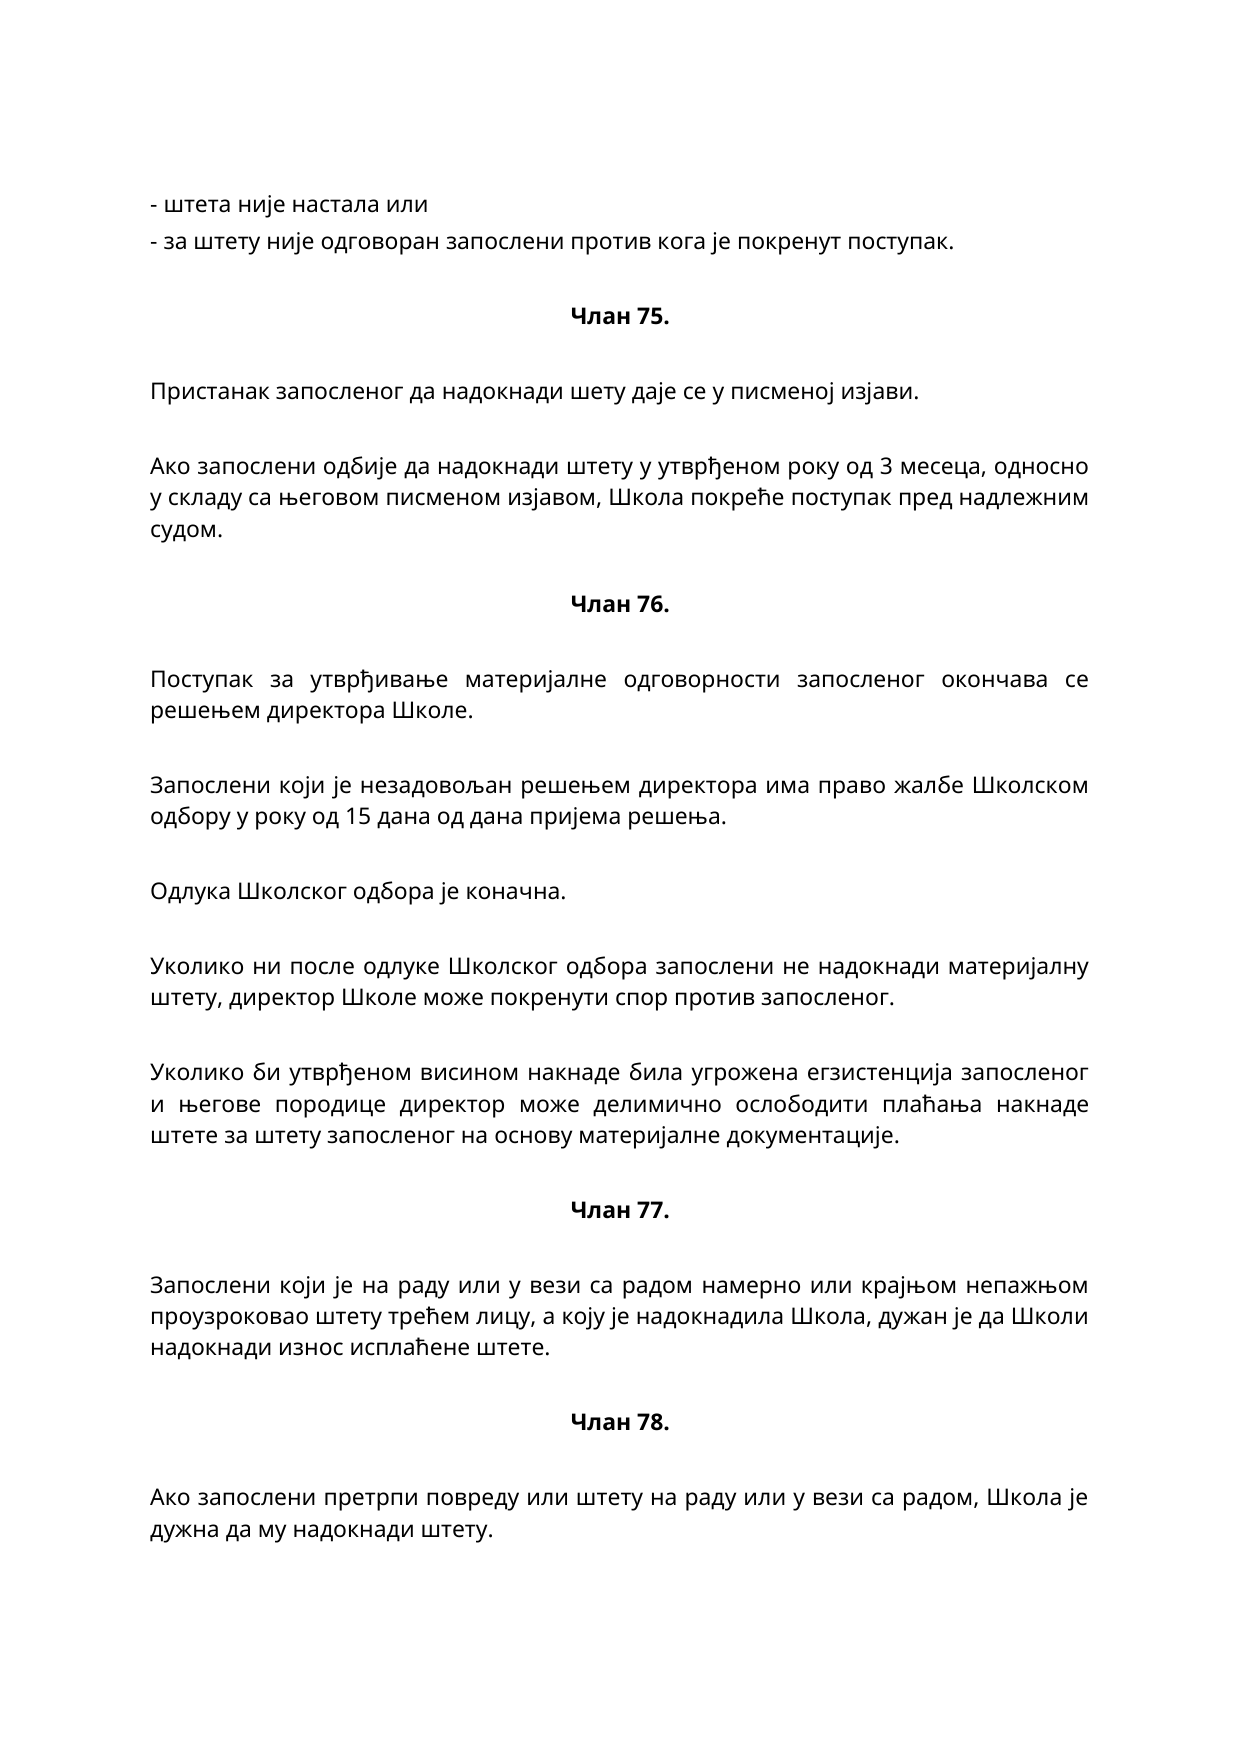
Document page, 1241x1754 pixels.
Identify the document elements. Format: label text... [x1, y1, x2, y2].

text Ако запослени претрпи повреду или штету на раду или у вези са радом, Школа је дужна да му надокнади штету. [150, 1481, 1090, 1544]
text Пристанак запосленог да надокнади шету даје се у писменој изјави. [150, 375, 1090, 406]
text Запослени који је незадовољан решењем директора има право жалбе Школском одбору у року од 15 дана од дана пријема решења. [150, 769, 1090, 831]
text Члан 75. [150, 300, 1090, 331]
text Члан 78. [150, 1406, 1090, 1437]
text Уколико би утврђеном висином накнаде била угрожена егзистенција запосленог и његове породице директор може делимично ослободити плаћања накнаде штете за штету запосленог на основу материјалне документације. [150, 1056, 1090, 1150]
text Ако запослени одбије да надокнади штету у утврђеном року од 3 месеца, односно у складу са његовом писменом изјавом, Школа покреће поступак пред надлежним судом. [150, 450, 1090, 544]
text - штета није настала или [150, 187, 1090, 219]
text Поступак за утврђивање материјалне одговорности запосленог окончава се решењем директора Школе. [150, 662, 1090, 725]
text Запослени који је на раду или у вези са радом намерно или крајњом непажњом проузроковао штету трећем лицу, а коју је надокнадила Школа, дужан је да Школи надокнади износ исплаћене штете. [150, 1269, 1090, 1362]
text Члан 76. [150, 587, 1090, 619]
text Члан 77. [150, 1194, 1090, 1225]
text Уколико ни после одлуке Школског одбора запослени не надокнади материјалну штету, директор Школе може покренути спор против запосленог. [150, 950, 1090, 1012]
text - за штету није одговоран запослени против кога је покренут поступак. [150, 225, 1090, 256]
text Одлука Школског одбора је коначна. [150, 875, 1090, 906]
